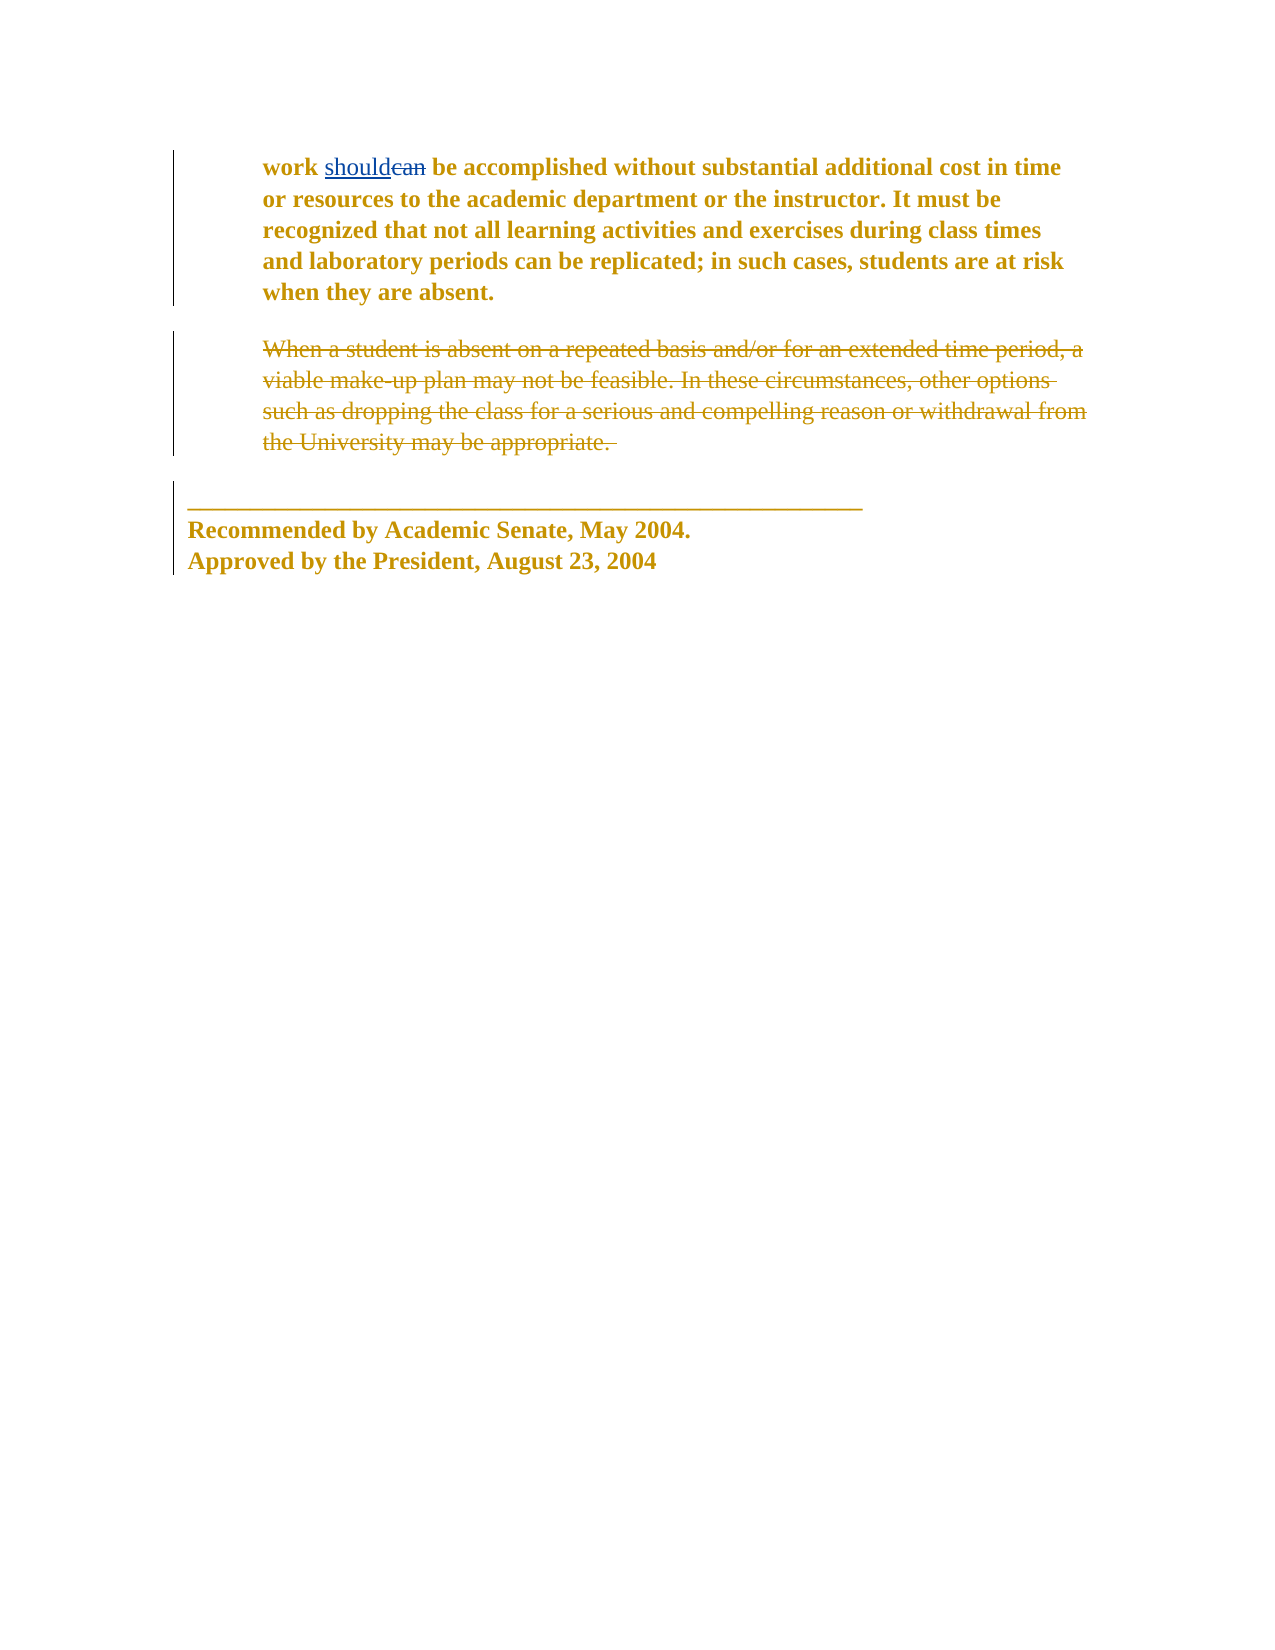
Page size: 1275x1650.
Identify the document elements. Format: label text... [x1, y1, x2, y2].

text ______________________________________________________ Recommended by Academic Senate, May 2004. Approved by the President, August 23, 2004 [187, 481, 1087, 575]
text Faculty policies on attendance and make-up work must be clearly stated on the course syllabus and consistently applied (ee APM 241). Faculty are expected to allow make-up work for authorized student absences, provided thenounreasonable number of authorized absences during the semester and provided make-up work be accomplished without substantial additional cost in time or resources to the academic department or the instructor. It must be recognized that not all learning activities and exercises during class times and laboratory periods can be replicated; in such cases, students are at risk when they are absent. [262, 150, 1087, 306]
